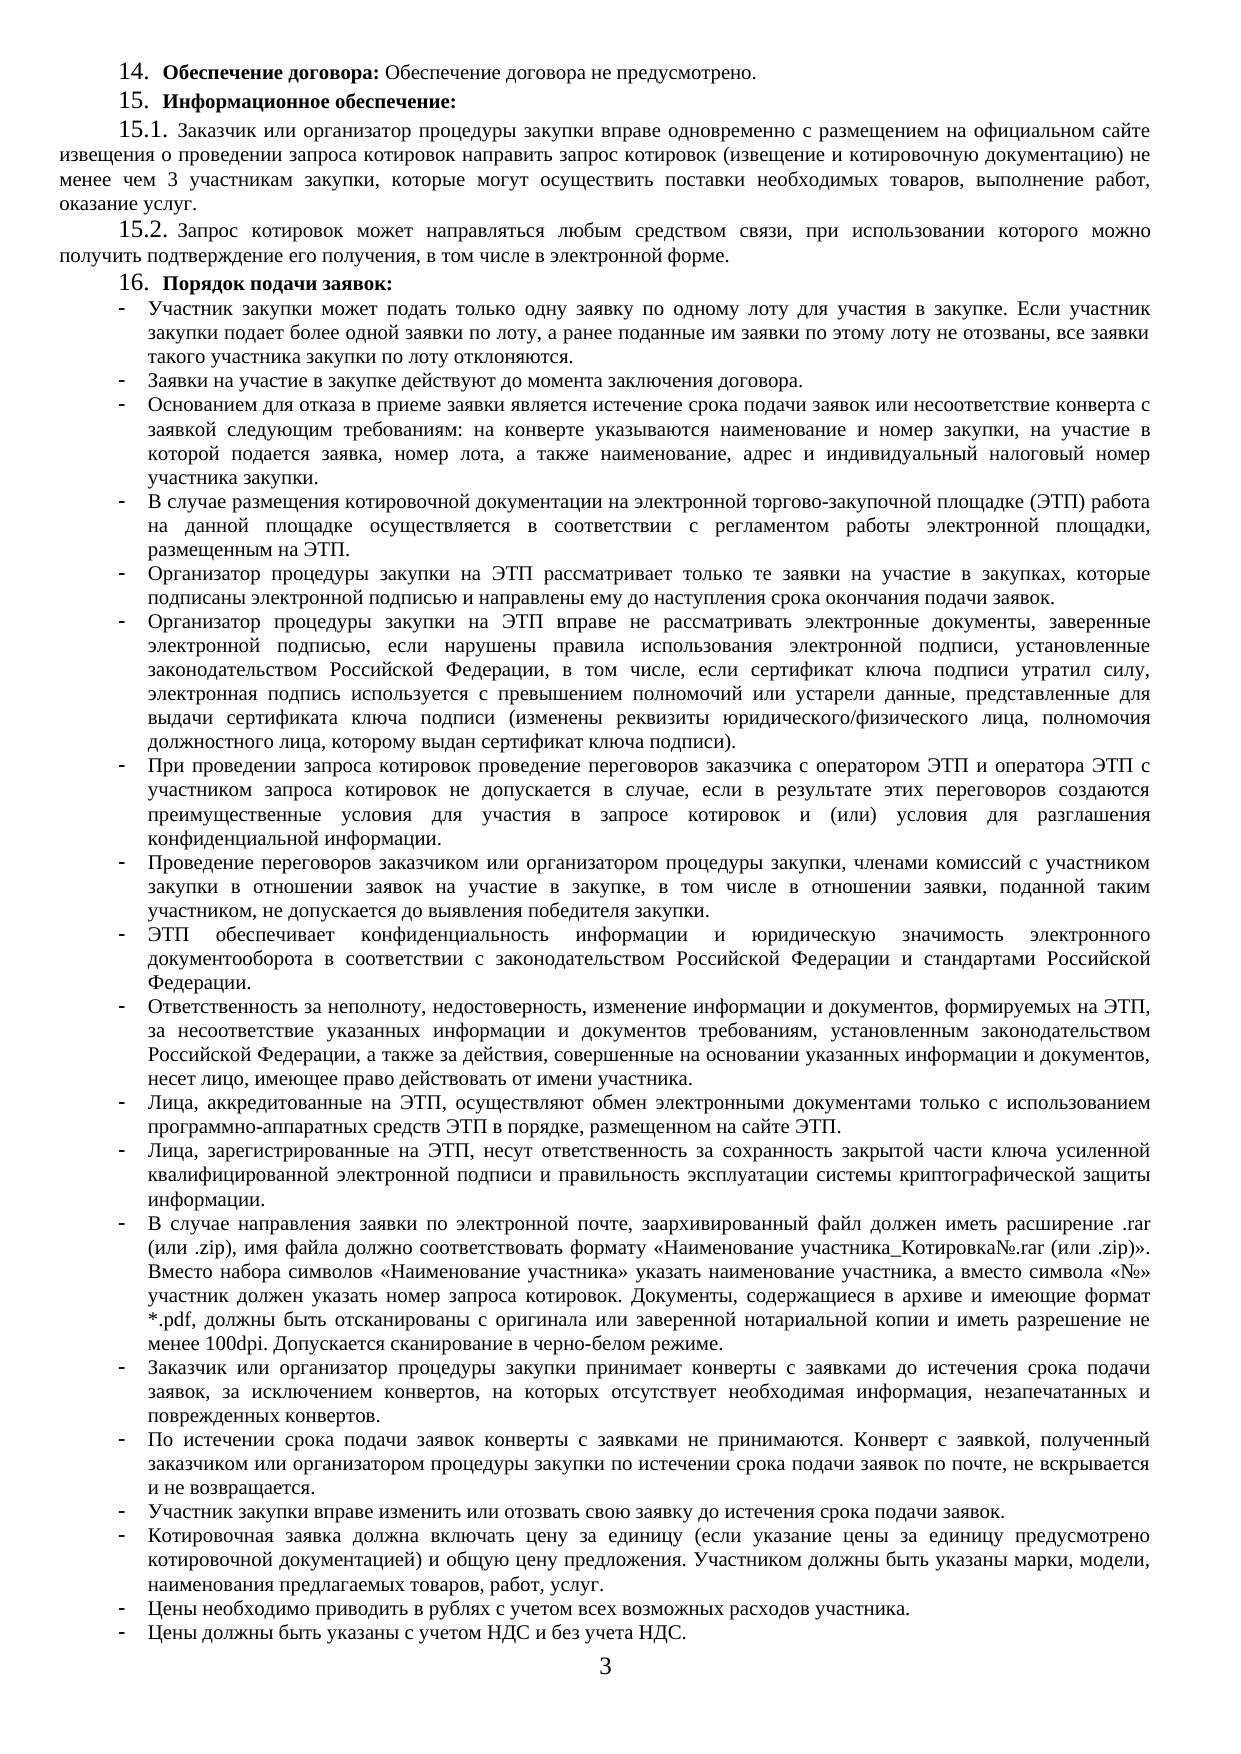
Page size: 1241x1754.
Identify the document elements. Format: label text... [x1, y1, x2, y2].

list Основанием для отказа в приеме заявки является истечение срока подачи заявок или несоответствие конверта с заявкой следующим требованиям: на конверте указываются наименование и номер закупки, на участие в которой подается заявка, номер лота, а также наименование, адрес и индивидуальный налоговый номер участника закупки. [118, 392, 1152, 489]
list В случае размещения котировочной документации на электронной торгово-закупочной площадке (ЭТП) работа на данной площадке осуществляется в соответствии с регламентом работы электронной площадки, размещенным на ЭТП. [118, 489, 1152, 561]
list Цены должны быть указаны с учетом НДС и без учета НДС. [118, 1619, 1152, 1644]
list В случае направления заявки по электронной почте, заархивированный файл должен иметь расширение .rar (или .zip), имя файла должно соответствовать формату «Наименование участника_Котировка№.rar (или .zip)». Вместо набора символов «Наименование участника» указать наименование участника, а вместо символа «№» участник должен указать номер запроса котировок. Документы, содержащиеся в архиве и имеющие формат *.pdf, должны быть отсканированы с оригинала или заверенной нотариальной копии и иметь разрешение не менее 100dpi. Допускается сканирование в черно-белом режиме. [118, 1211, 1152, 1355]
list Заказчик или организатор процедуры закупки принимает конверты с заявками до истечения срока подачи заявок, за исключением конвертов, на которых отсутствует необходимая информация, незапечатанных и поврежденных конвертов. [118, 1355, 1152, 1427]
list Заказчик или организатор процедуры закупки вправе одновременно с размещением на официальном сайте извещения о проведении запроса котировок направить запрос котировок (извещение и котировочную документацию) не менее чем 3 участникам закупки, которые могут осуществить поставки необходимых товаров, выполнение работ, оказание услуг. [59, 114, 1152, 214]
list Организатор процедуры закупки на ЭТП рассматривает только те заявки на участие в закупках, которые подписаны электронной подписью и направлены ему до наступления срока окончания подачи заявок. [118, 561, 1152, 609]
list Лица, зарегистрированные на ЭТП, несут ответственность за сохранность закрытой части ключа усиленной квалифицированной электронной подписи и правильность эксплуатации системы криптографической защиты информации. [118, 1138, 1152, 1211]
list ЭТП обеспечивает конфиденциальность информации и юридическую значимость электронного документооборота в соответствии с законодательством Российской Федерации и стандартами Российской Федерации. [118, 922, 1152, 994]
list Лица, аккредитованные на ЭТП, осуществляют обмен электронными документами только с использованием программно-аппаратных средств ЭТП в порядке, размещенном на сайте ЭТП. [118, 1090, 1152, 1138]
list Обеспечение договора: Обеспечение договора не предусмотрено. [103, 56, 1152, 85]
list Участник закупки вправе изменить или отозвать свою заявку до истечения срока подачи заявок. [118, 1499, 1152, 1523]
list Ответственность за неполноту, недостоверность, изменение информации и документов, формируемых на ЭТП, за несоответствие указанных информации и документов требованиям, установленным законодательством Российской Федерации, а также за действия, совершенные на основании указанных информации и документов, несет лицо, имеющее право действовать от имени участника. [118, 994, 1152, 1090]
list Участник закупки может подать только одну заявку по одному лоту для участия в закупке. Если участник закупки подает более одной заявки по лоту, а ранее поданные им заявки по этому лоту не отозваны, все заявки такого участника закупки по лоту отклоняются. [118, 296, 1152, 368]
list Информационное обеспечение: [103, 85, 1152, 114]
list Организатор процедуры закупки на ЭТП вправе не рассматривать электронные документы, заверенные электронной подписью, если нарушены правила использования электронной подписи, установленные законодательством Российской Федерации, в том числе, если сертификат ключа подписи утратил силу, электронная подпись используется с превышением полномочий или устарели данные, представленные для выдачи сертификата ключа подписи (изменены реквизиты юридического/физического лица, полномочия должностного лица, которому выдан сертификат ключа подписи). [118, 609, 1152, 753]
list Цены необходимо приводить в рублях с учетом всех возможных расходов участника. [118, 1596, 1152, 1619]
list При проведении запроса котировок проведение переговоров заказчика с оператором ЭТП и оператора ЭТП с участником запроса котировок не допускается в случае, если в результате этих переговоров создаются преимущественные условия для участия в запросе котировок и (или) условия для разглашения конфиденциальной информации. [118, 753, 1152, 849]
list Котировочная заявка должна включать цену за единицу (если указание цены за единицу предусмотрено котировочной документацией) и общую цену предложения. Участником должны быть указаны марки, модели, наименования предлагаемых товаров, работ, услуг. [118, 1523, 1152, 1596]
list По истечении срока подачи заявок конверты с заявками не принимаются. Конверт с заявкой, полученный заказчиком или организатором процедуры закупки по истечении срока подачи заявок по почте, не вскрывается и не возвращается. [118, 1427, 1152, 1499]
list Порядок подачи заявок: [103, 267, 1152, 296]
list Проведение переговоров заказчиком или организатором процедуры закупки, членами комиссий с участником закупки в отношении заявок на участие в закупке, в том числе в отношении заявки, поданной таким участником, не допускается до выявления победителя закупки. [118, 849, 1152, 922]
list Заявки на участие в закупке действуют до момента заключения договора. [118, 368, 1152, 392]
list Запрос котировок может направляться любым средством связи, при использовании которого можно получить подтверждение его получения, в том числе в электронной форме. [59, 214, 1152, 267]
